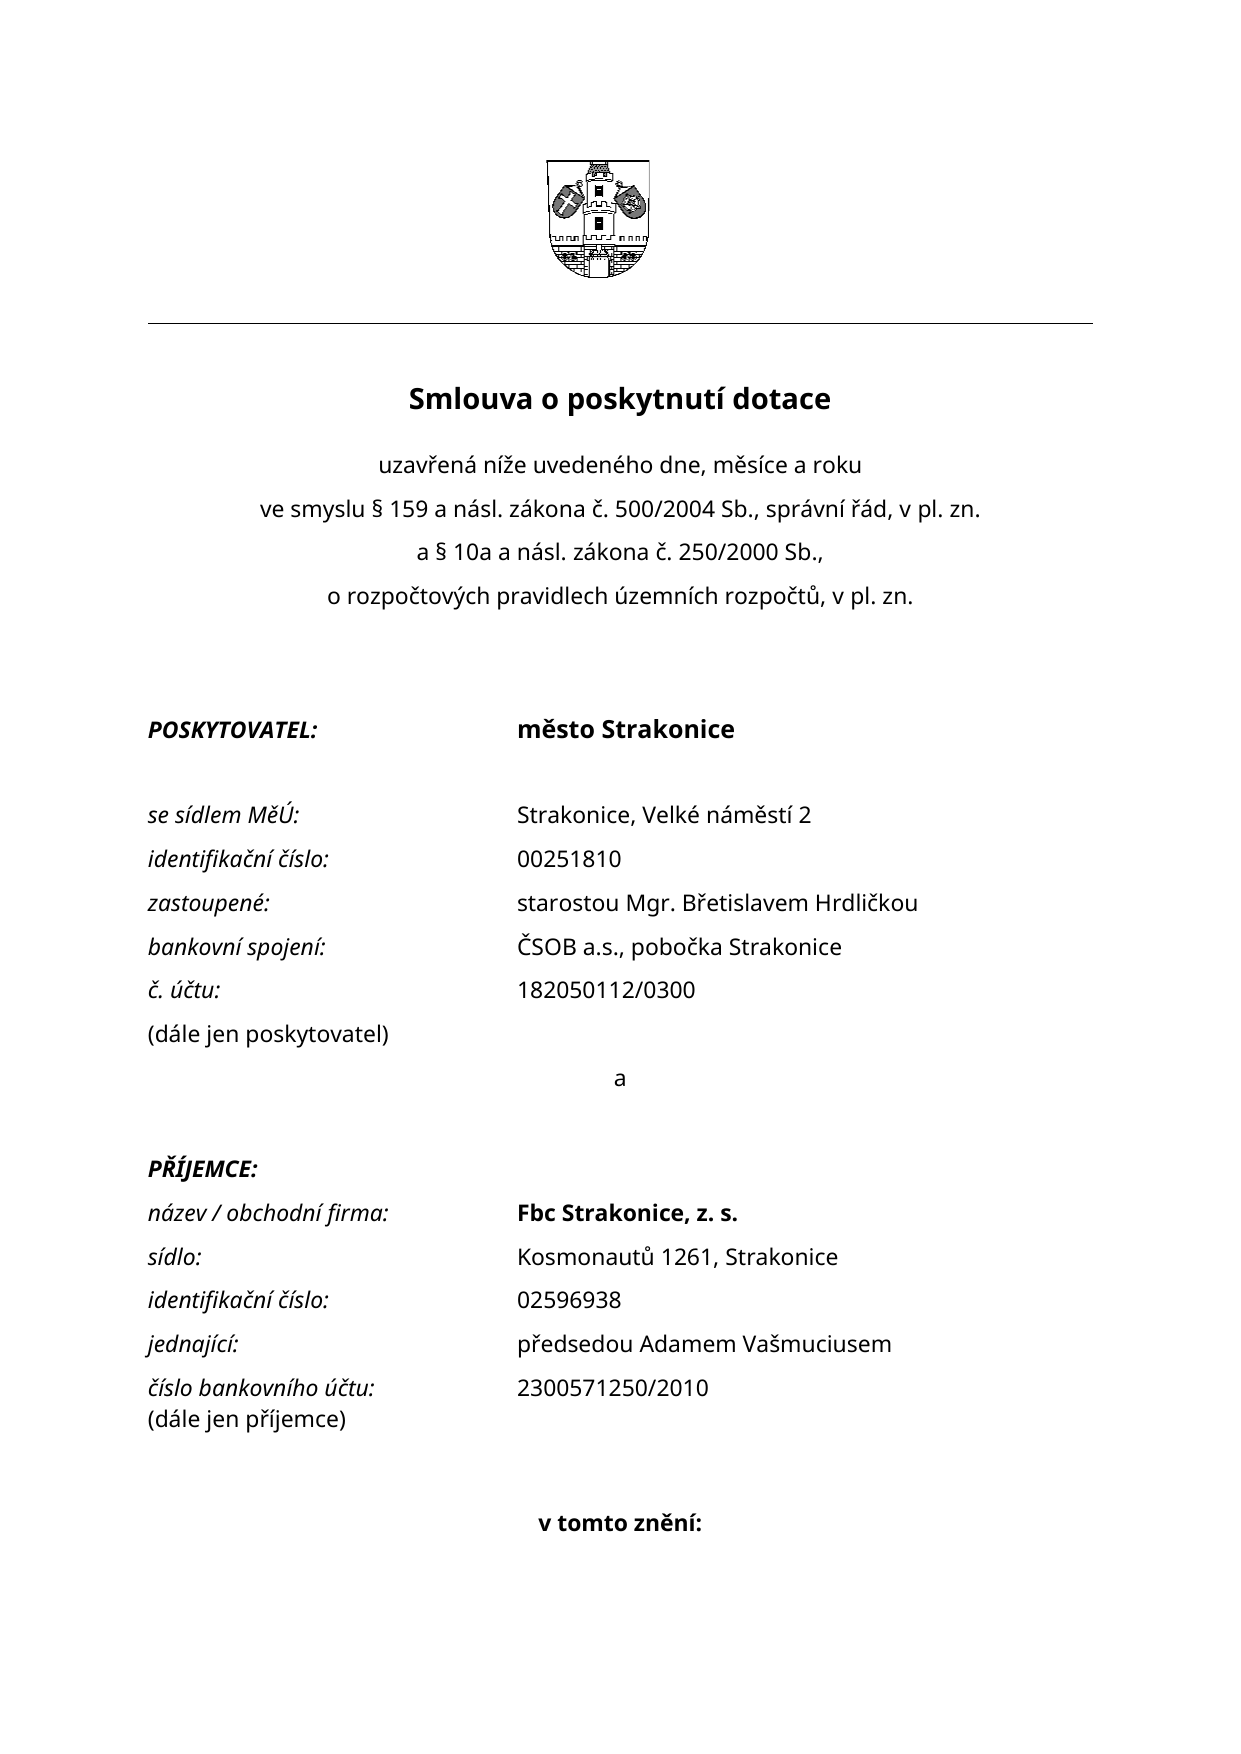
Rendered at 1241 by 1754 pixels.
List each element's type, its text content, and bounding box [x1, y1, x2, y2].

text č. účtu: 182050112/0300 [148, 974, 1093, 1005]
text se sídlem MěÚ: Strakonice, Velké náměstí 2 [148, 799, 1093, 830]
text identifikační číslo: 00251810 [148, 843, 1093, 874]
text identifikační číslo: 02596938 [148, 1284, 1093, 1315]
text uzavřená níže uvedeného dne, měsíce a roku [148, 449, 1093, 480]
text POSKYTOVATEL: město Strakonice [148, 711, 1093, 745]
text o rozpočtových pravidlech územních rozpočtů, v pl. zn. [148, 580, 1093, 611]
picture [546, 160, 650, 278]
text (dále jen poskytovatel) [148, 1018, 1093, 1049]
text jednající: předsedou Adamem Vašmuciusem [148, 1328, 1093, 1359]
text číslo bankovního účtu: 2300571250/2010 [148, 1372, 1093, 1403]
text a § 10a a násl. zákona č. 250/2000 Sb., [148, 536, 1093, 568]
text a [148, 1062, 1093, 1093]
text název / obchodní firma: Fbc Strakonice, z. s. [148, 1197, 1093, 1228]
text (dále jen příjemce) [148, 1403, 1093, 1434]
text sídlo: Kosmonautů 1261, Strakonice [148, 1240, 1093, 1272]
text bankovní spojení: ČSOB a.s., pobočka Strakonice [148, 930, 1093, 962]
text ve smyslu § 159 a násl. zákona č. 500/2004 Sb., správní řád, v pl. zn. [148, 493, 1093, 524]
text Smlouva o poskytnutí dotace [148, 378, 1093, 418]
text zastoupené: starostou Mgr. Břetislavem Hrdličkou [148, 887, 1093, 918]
text v tomto znění: [148, 1507, 1093, 1538]
text PŘÍJEMCE: [148, 1153, 1093, 1184]
